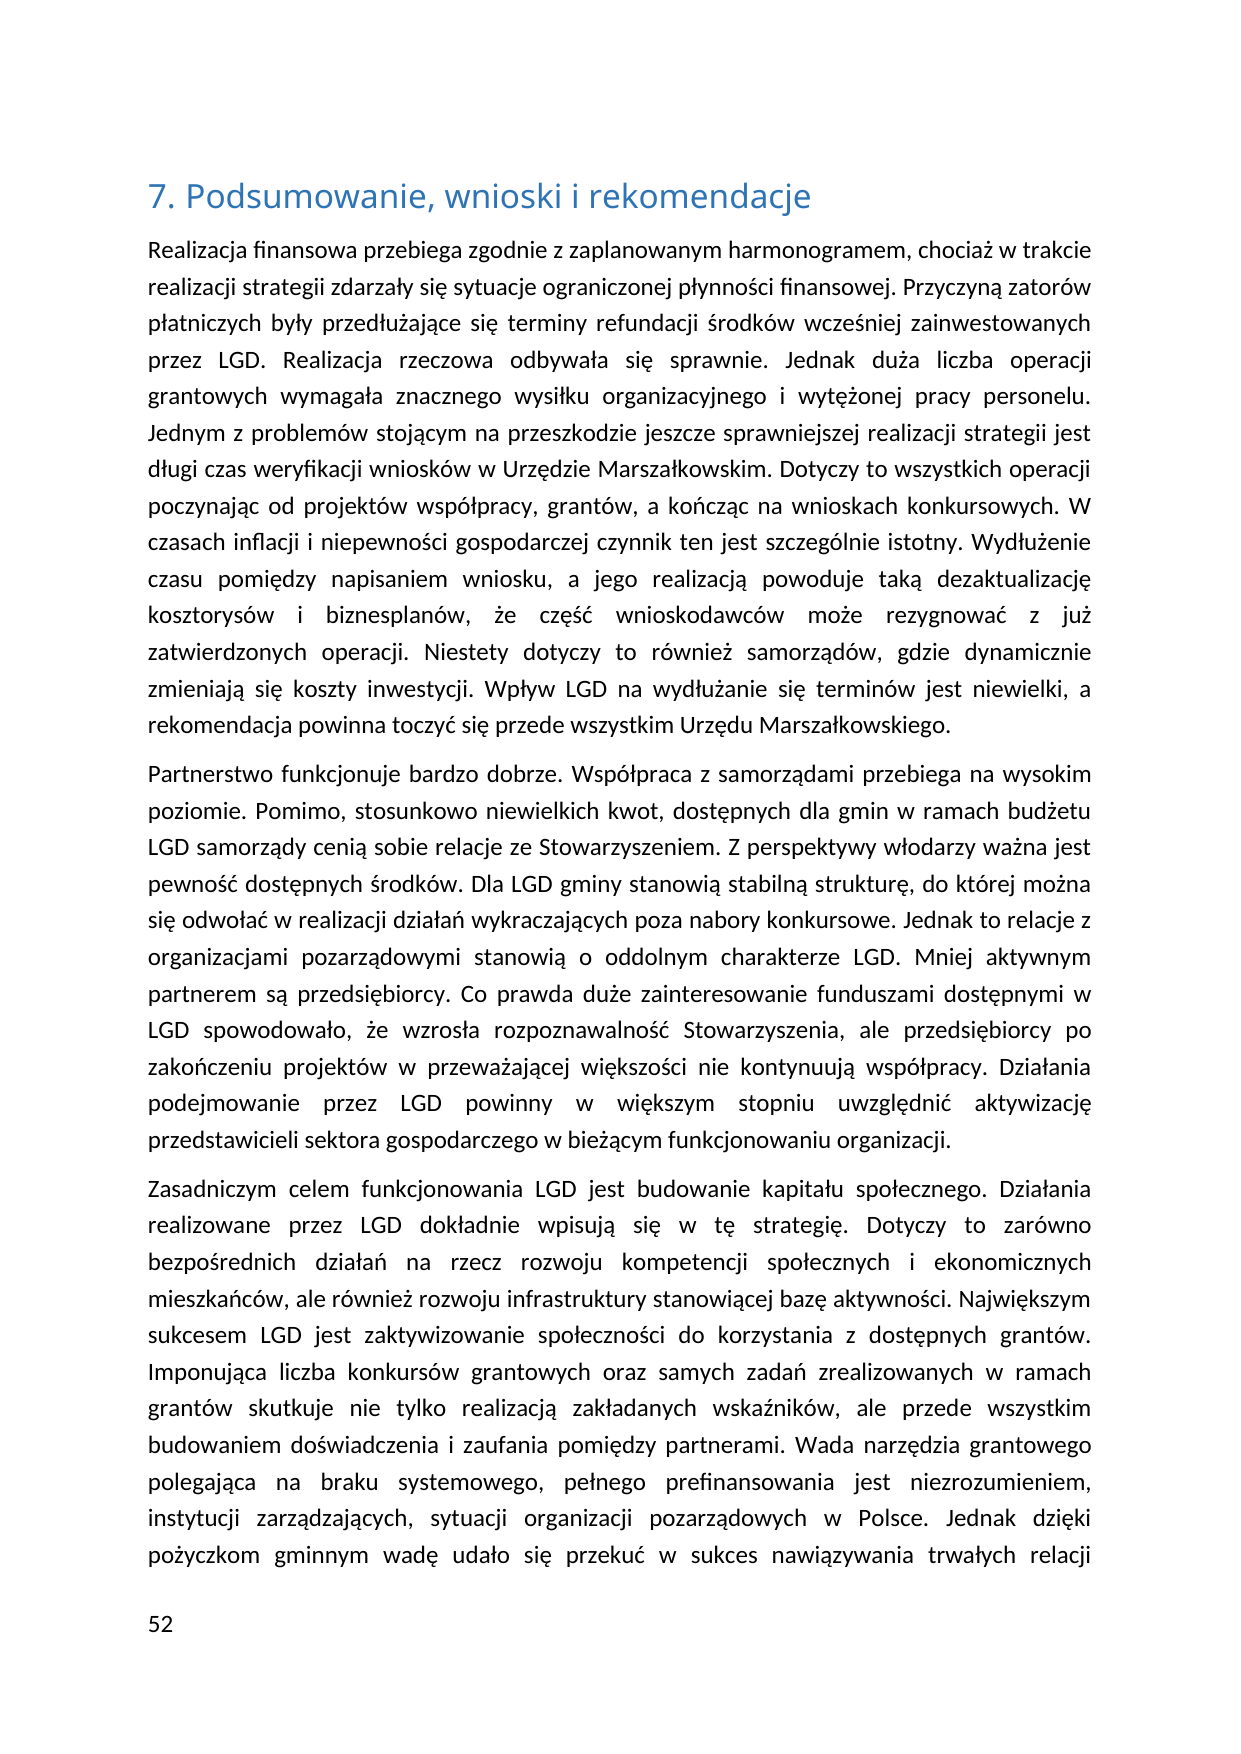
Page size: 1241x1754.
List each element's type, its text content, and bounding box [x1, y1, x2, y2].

subtitle Podsumowanie, wnioski i rekomendacje [148, 173, 1093, 218]
text Realizacja finansowa przebiega zgodnie z zaplanowanym harmonogramem, chociaż w trakcie realizacji strategii zdarzały się sytuacje ograniczonej płynności finansowej. Przyczyną zatorów płatniczych były przedłużające się terminy refundacji środków wcześniej zainwestowanych przez LGD. Realizacja rzeczowa odbywała się sprawnie. Jednak duża liczba operacji grantowych wymagała znacznego wysiłku organizacyjnego i wytężonej pracy personelu. Jednym z problemów stojącym na przeszkodzie jeszcze sprawniejszej realizacji strategii jest długi czas weryfikacji wniosków w Urzędzie Marszałkowskim. Dotyczy to wszystkich operacji poczynając od projektów współpracy, grantów, a kończąc na wnioskach konkursowych. W czasach inflacji i niepewności gospodarczej czynnik ten jest szczególnie istotny. Wydłużenie czasu pomiędzy napisaniem wniosku, a jego realizacją powoduje taką dezaktualizację kosztorysów i biznesplanów, że część wnioskodawców może rezygnować z już zatwierdzonych operacji. Niestety dotyczy to również samorządów, gdzie dynamicznie zmieniają się koszty inwestycji. Wpływ LGD na wydłużanie się terminów jest niewielki, a rekomendacja powinna toczyć się przede wszystkim Urzędu Marszałkowskiego. [148, 234, 1093, 740]
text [148, 1173, 1093, 1569]
text Partnerstwo funkcjonuje bardzo dobrze. Współpraca z samorządami przebiega na wysokim poziomie. Pomimo, stosunkowo niewielkich kwot, dostępnych dla gmin w ramach budżetu LGD samorządy cenią sobie relacje ze Stowarzyszeniem. Z perspektywy włodarzy ważna jest pewność dostępnych środków. Dla LGD gminy stanowią stabilną strukturę, do której można się odwołać w realizacji działań wykraczających poza nabory konkursowe. Jednak to relacje z organizacjami pozarządowymi stanowią o oddolnym charakterze LGD. Mniej aktywnym partnerem są przedsiębiorcy. Co prawda duże zainteresowanie funduszami dostępnymi w LGD spowodowało, że wzrosła rozpoznawalność Stowarzyszenia, ale przedsiębiorcy po zakończeniu projektów w przeważającej większości nie kontynuują współpracy. Działania podejmowanie przez LGD powinny w większym stopniu uwzględnić aktywizację przedstawicieli sektora gospodarczego w bieżącym funkcjonowaniu organizacji. [148, 758, 1093, 1154]
